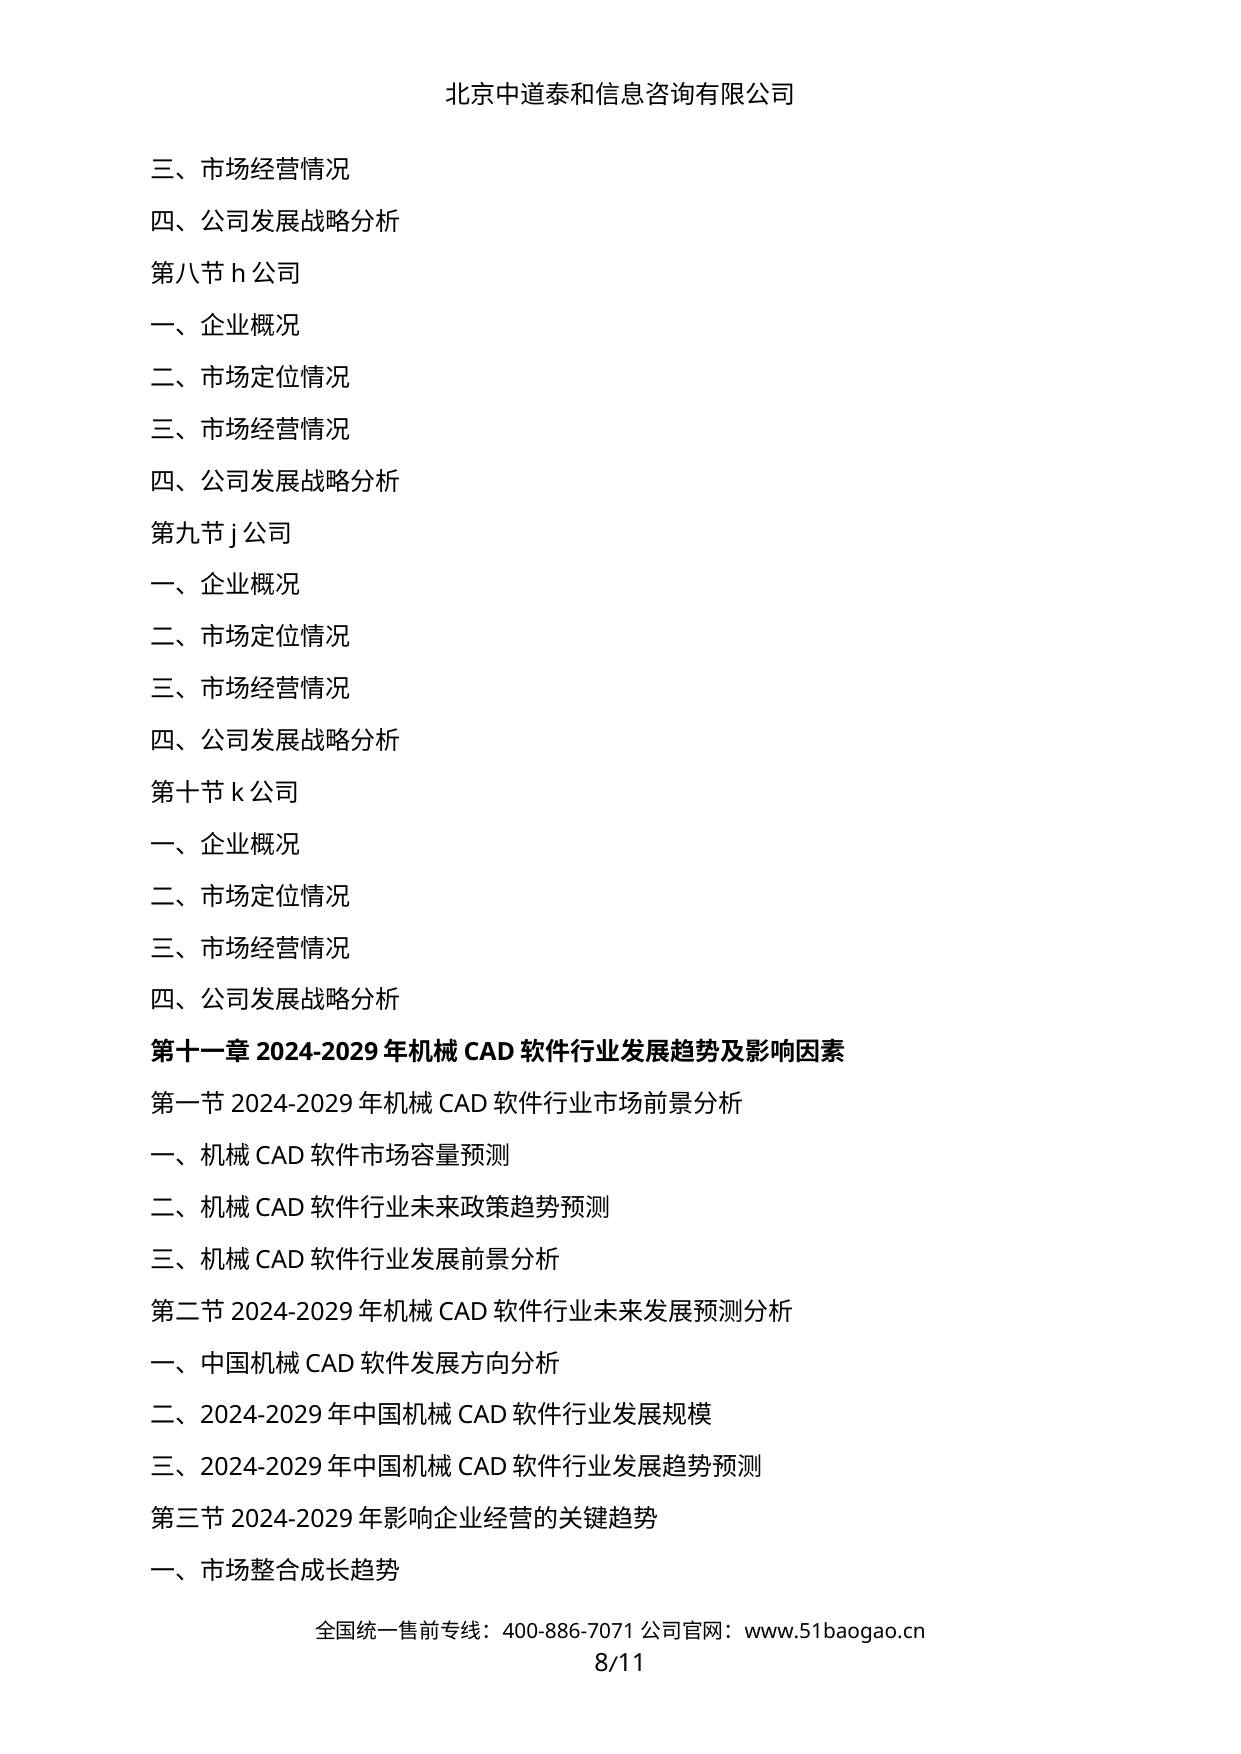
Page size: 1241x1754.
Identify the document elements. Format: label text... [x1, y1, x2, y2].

text 二、市场定位情况 [150, 357, 1090, 394]
text 二、机械CAD软件行业未来政策趋势预测 [150, 1187, 1090, 1224]
text 第十一章 2024-2029年机械CAD软件行业发展趋势及影响因素 [150, 1032, 1090, 1068]
text 第九节 j公司 [150, 513, 1090, 549]
text 三、市场经营情况 [150, 409, 1090, 446]
text 一、市场整合成长趋势 [150, 1551, 1090, 1587]
text 四、公司发展战略分析 [150, 721, 1090, 757]
text 三、机械CAD软件行业发展前景分析 [150, 1239, 1090, 1276]
text 二、市场定位情况 [150, 876, 1090, 912]
text 三、市场经营情况 [150, 928, 1090, 964]
text 一、企业概况 [150, 306, 1090, 342]
text 第二节 2024-2029年机械CAD软件行业未来发展预测分析 [150, 1291, 1090, 1327]
text 三、2024-2029年中国机械CAD软件行业发展趋势预测 [150, 1447, 1090, 1483]
text 第一节 2024-2029年机械CAD软件行业市场前景分析 [150, 1084, 1090, 1120]
text 一、中国机械CAD软件发展方向分析 [150, 1343, 1090, 1379]
text 第十节 k公司 [150, 772, 1090, 809]
text 第八节 h公司 [150, 254, 1090, 290]
text 第三节 2024-2029年影响企业经营的关键趋势 [150, 1499, 1090, 1535]
text 一、企业概况 [150, 565, 1090, 601]
text 三、市场经营情况 [150, 669, 1090, 705]
text 四、公司发展战略分析 [150, 202, 1090, 238]
text 四、公司发展战略分析 [150, 461, 1090, 497]
text 一、企业概况 [150, 824, 1090, 861]
text 三、市场经营情况 [150, 150, 1090, 186]
text 二、2024-2029年中国机械CAD软件行业发展规模 [150, 1395, 1090, 1431]
text 二、市场定位情况 [150, 617, 1090, 653]
text 一、机械CAD软件市场容量预测 [150, 1136, 1090, 1172]
text 四、公司发展战略分析 [150, 980, 1090, 1016]
